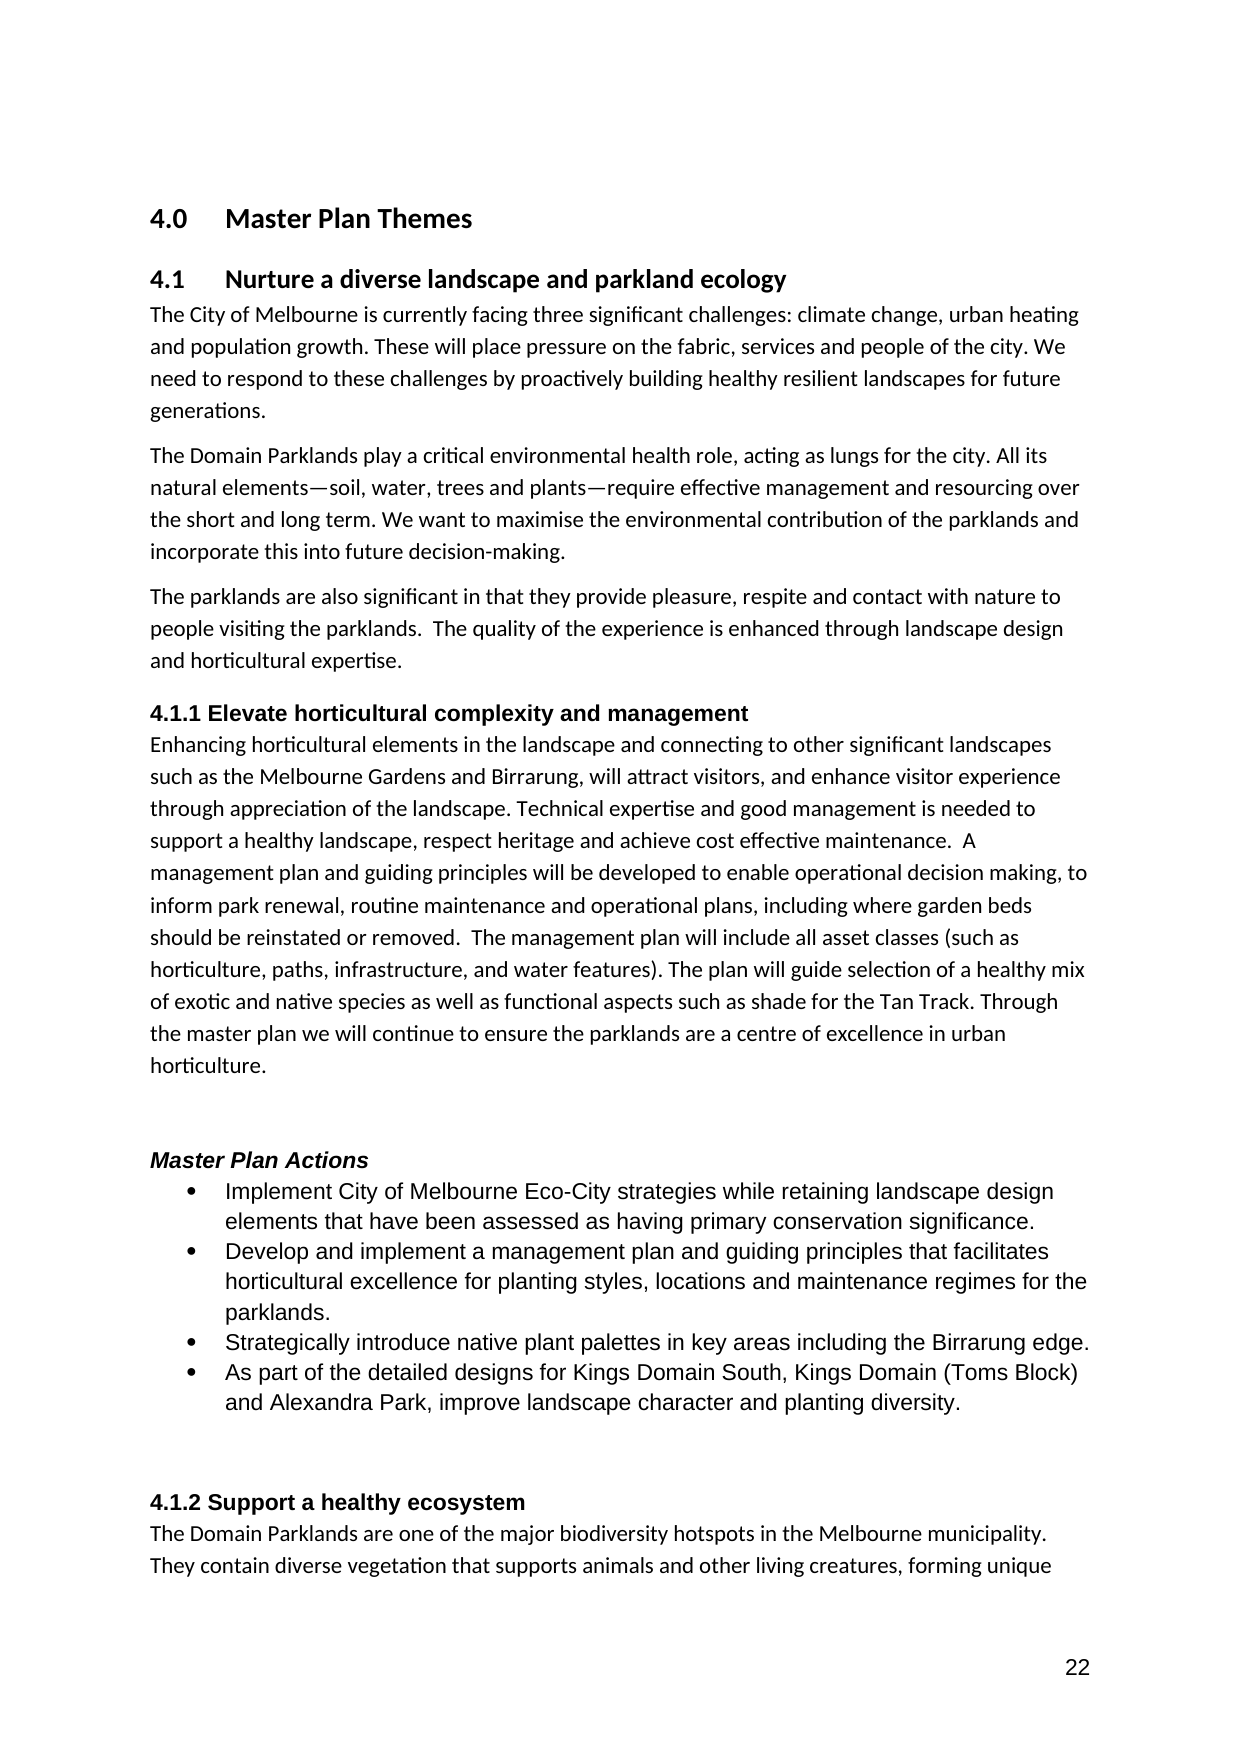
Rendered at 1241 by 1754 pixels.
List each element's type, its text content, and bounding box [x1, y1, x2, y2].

text The parklands are also significant in that they provide pleasure, respite and contact with nature to people visiting the parklands. The quality of the experience is enhanced through landscape design and horticultural expertise. [150, 582, 1090, 674]
list As part of the detailed designs for Kings Domain South, Kings Domain (Toms Block) and Alexandra Park, improve landscape character and planting diversity. [187, 1359, 1090, 1415]
list Implement City of Melbourne Eco-City strategies while retaining landscape design elements that have been assessed as having primary conservation significance. [187, 1178, 1090, 1234]
subtitle 4.1.2 Support a healthy ecosystem [150, 1489, 1090, 1515]
text The City of Melbourne is currently facing three significant challenges: climate change, urban heating and population growth. These will place pressure on the fabric, services and people of the city. We need to respond to these challenges by proactively building healthy resilient landscapes for future generations. [150, 300, 1090, 424]
list Strategically introduce native plant palettes in key areas including the Birrarung edge. [187, 1329, 1090, 1355]
list Develop and implement a management plan and guiding principles that facilitates horticultural excellence for planting styles, locations and maintenance regimes for the parklands. [187, 1238, 1090, 1325]
subtitle 4.1.1 Elevate horticultural complexity and management [150, 699, 1090, 726]
subtitle 4.1 Nurture a diverse landscape and parkland ecology [150, 262, 1090, 295]
subtitle 4.0 Master Plan Themes [150, 200, 1090, 236]
text The Domain Parklands play a critical environmental health role, acting as lungs for the city. All its natural elements—soil, water, trees and plants—require effective management and resourcing over the short and long term. We want to maximise the environmental contribution of the parklands and incorporate this into future decision-making. [150, 441, 1090, 566]
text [150, 1519, 1090, 1579]
subtitle Master Plan Actions [150, 1147, 1090, 1174]
text Enhancing horticultural elements in the landscape and connecting to other significant landscapes such as the Melbourne Gardens and Birrarung, will attract visitors, and enhance visitor experience through appreciation of the landscape. Technical expertise and good management is needed to support a healthy landscape, respect heritage and achieve cost effective maintenance. A management plan and guiding principles will be developed to enable operational decision making, to inform park renewal, routine maintenance and operational plans, including where garden beds should be reinstated or removed. The management plan will include all asset classes (such as horticulture, paths, infrastructure, and water features). The plan will guide selection of a healthy mix of exotic and native species as well as functional aspects such as shade for the Tan Track. Through the master plan we will continue to ensure the parklands are a centre of excellence in urban horticulture. [150, 730, 1090, 1080]
